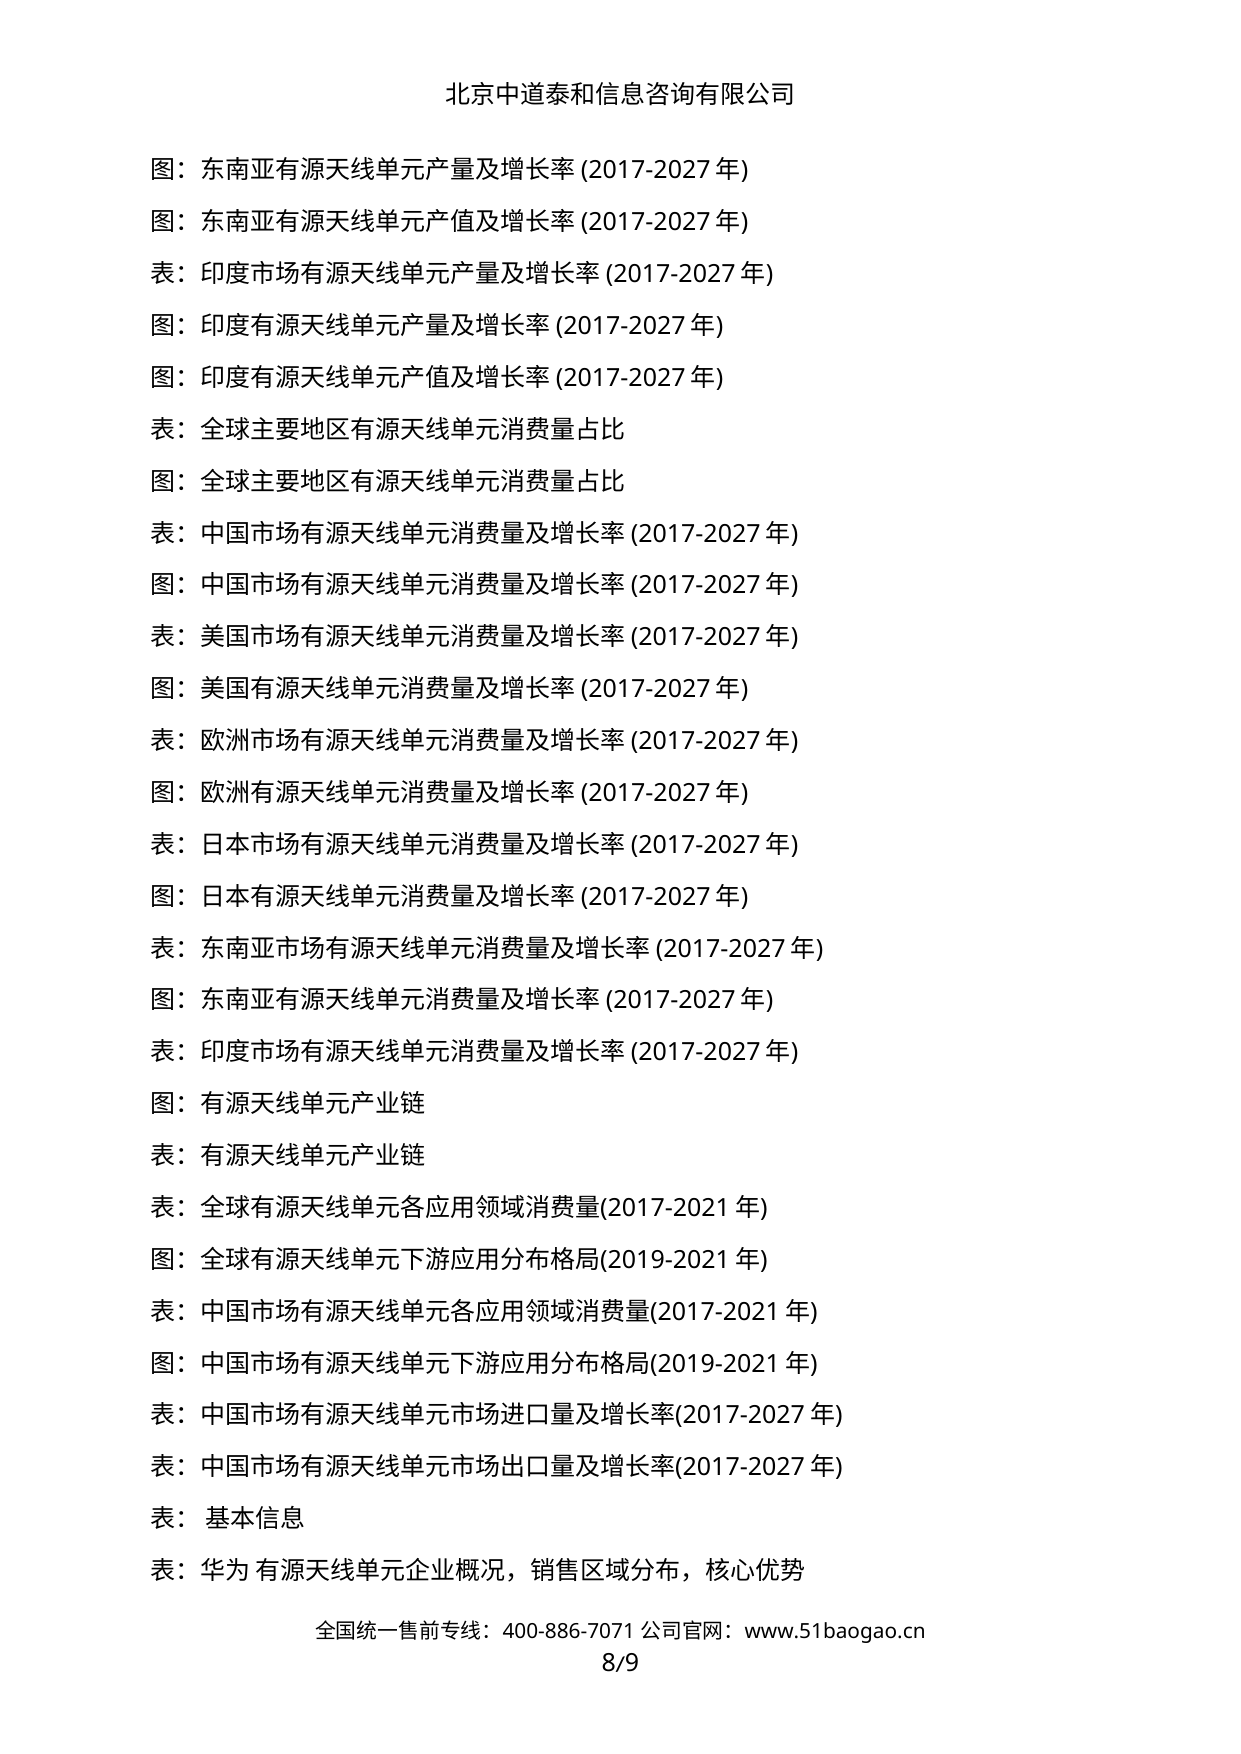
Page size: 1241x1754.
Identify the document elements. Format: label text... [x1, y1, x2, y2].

text 表： 基本信息 [150, 1499, 1090, 1535]
text 图：有源天线单元产业链 [150, 1084, 1090, 1120]
text 表：日本市场有源天线单元消费量及增长率 (2017-2027年) [150, 824, 1090, 861]
text 表：中国市场有源天线单元市场出口量及增长率(2017-2027年) [150, 1447, 1090, 1483]
text 表：印度市场有源天线单元消费量及增长率 (2017-2027年) [150, 1032, 1090, 1068]
text 表：全球有源天线单元各应用领域消费量(2017-2021年) [150, 1187, 1090, 1224]
text 图：美国有源天线单元消费量及增长率 (2017-2027年) [150, 669, 1090, 705]
text 表：中国市场有源天线单元市场进口量及增长率(2017-2027年) [150, 1395, 1090, 1431]
text 表：印度市场有源天线单元产量及增长率 (2017-2027年) [150, 254, 1090, 290]
text 图：中国市场有源天线单元消费量及增长率 (2017-2027年) [150, 565, 1090, 601]
text 表：有源天线单元产业链 [150, 1136, 1090, 1172]
text 表：中国市场有源天线单元各应用领域消费量(2017-2021年) [150, 1291, 1090, 1327]
text 图：日本有源天线单元消费量及增长率 (2017-2027年) [150, 876, 1090, 912]
text 表：美国市场有源天线单元消费量及增长率 (2017-2027年) [150, 617, 1090, 653]
text 表：华为 有源天线单元企业概况，销售区域分布，核心优势 [150, 1551, 1090, 1587]
text 图：欧洲有源天线单元消费量及增长率 (2017-2027年) [150, 772, 1090, 809]
text 表：欧洲市场有源天线单元消费量及增长率 (2017-2027年) [150, 721, 1090, 757]
text 图：全球有源天线单元下游应用分布格局(2019-2021年) [150, 1239, 1090, 1276]
text 表：全球主要地区有源天线单元消费量占比 [150, 409, 1090, 446]
text 图：东南亚有源天线单元产值及增长率 (2017-2027年) [150, 202, 1090, 238]
text 表：中国市场有源天线单元消费量及增长率 (2017-2027年) [150, 513, 1090, 549]
text 图：印度有源天线单元产值及增长率 (2017-2027年) [150, 357, 1090, 394]
text 表：东南亚市场有源天线单元消费量及增长率 (2017-2027年) [150, 928, 1090, 964]
text 图：印度有源天线单元产量及增长率 (2017-2027年) [150, 306, 1090, 342]
text 图：全球主要地区有源天线单元消费量占比 [150, 461, 1090, 497]
text 图：东南亚有源天线单元产量及增长率 (2017-2027年) [150, 150, 1090, 186]
text 图：东南亚有源天线单元消费量及增长率 (2017-2027年) [150, 980, 1090, 1016]
text 图：中国市场有源天线单元下游应用分布格局(2019-2021年) [150, 1343, 1090, 1379]
